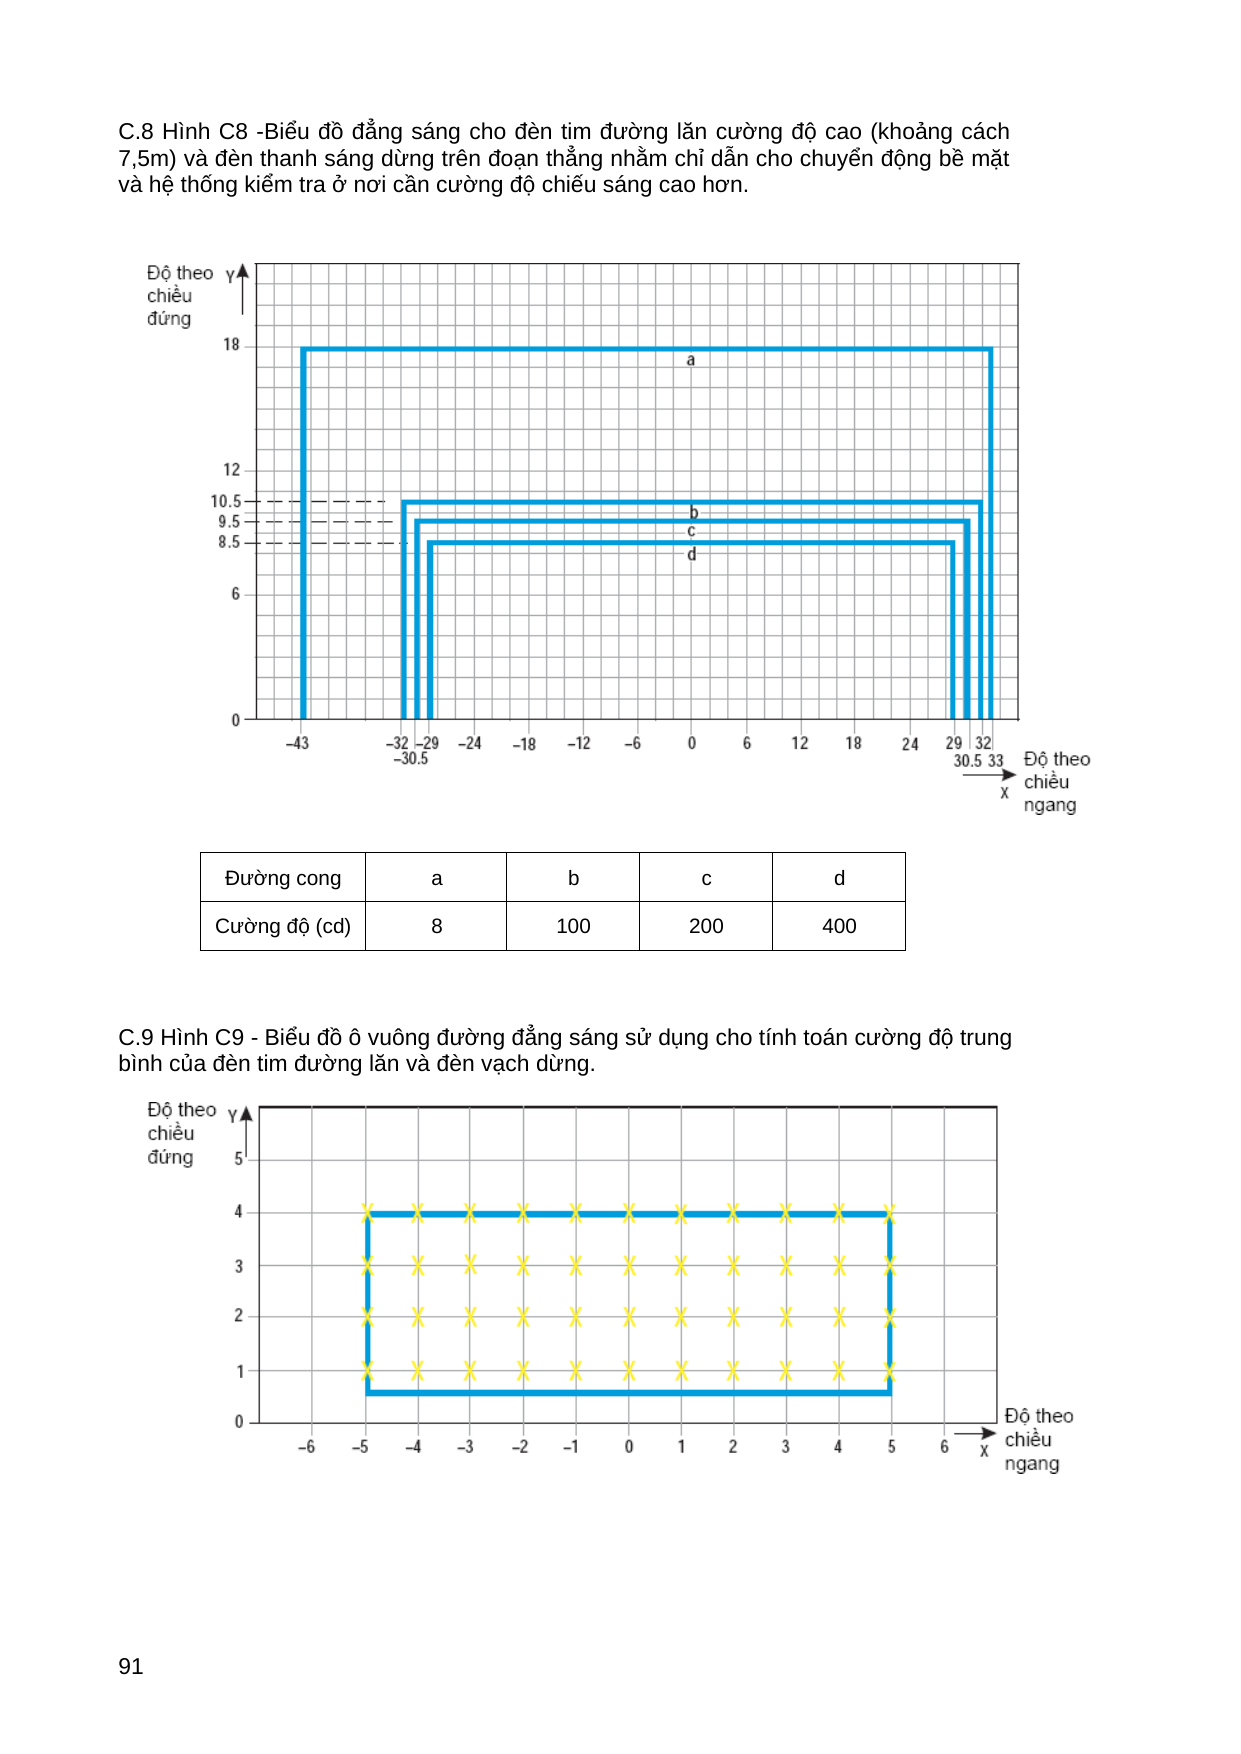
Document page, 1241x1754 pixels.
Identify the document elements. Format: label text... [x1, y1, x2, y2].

picture [147, 263, 1091, 815]
table_cell Cường độ (cd) [201, 902, 365, 950]
table_header c [640, 853, 772, 901]
picture [147, 1102, 1074, 1474]
text C.9 Hình C9 - Biểu đồ ô vuông đường đẳng sáng sử dụng cho tính toán cường độ trung bình của đèn tim đường lăn và đèn vạch dừng. [118, 1023, 1063, 1076]
table_cell 400 [773, 902, 905, 950]
table_header Đường cong [201, 853, 365, 901]
table_cell 8 [366, 902, 506, 950]
table_header a [366, 853, 506, 901]
subtitle C.8 Hình C8 -Biểu đồ đẳng sáng cho đèn tim đường lăn cường độ cao (khoảng cách 7,5m) và đèn thanh sáng dừng trên đoạn thẳng nhằm chỉ dẫn cho chuyển động bề mặt và hệ thống kiểm tra ở nơi cần cường độ chiếu sáng cao hơn. [118, 118, 1011, 197]
table_header d [773, 853, 905, 901]
table_cell 200 [640, 902, 772, 950]
table_cell 100 [507, 902, 639, 950]
table_header b [507, 853, 639, 901]
